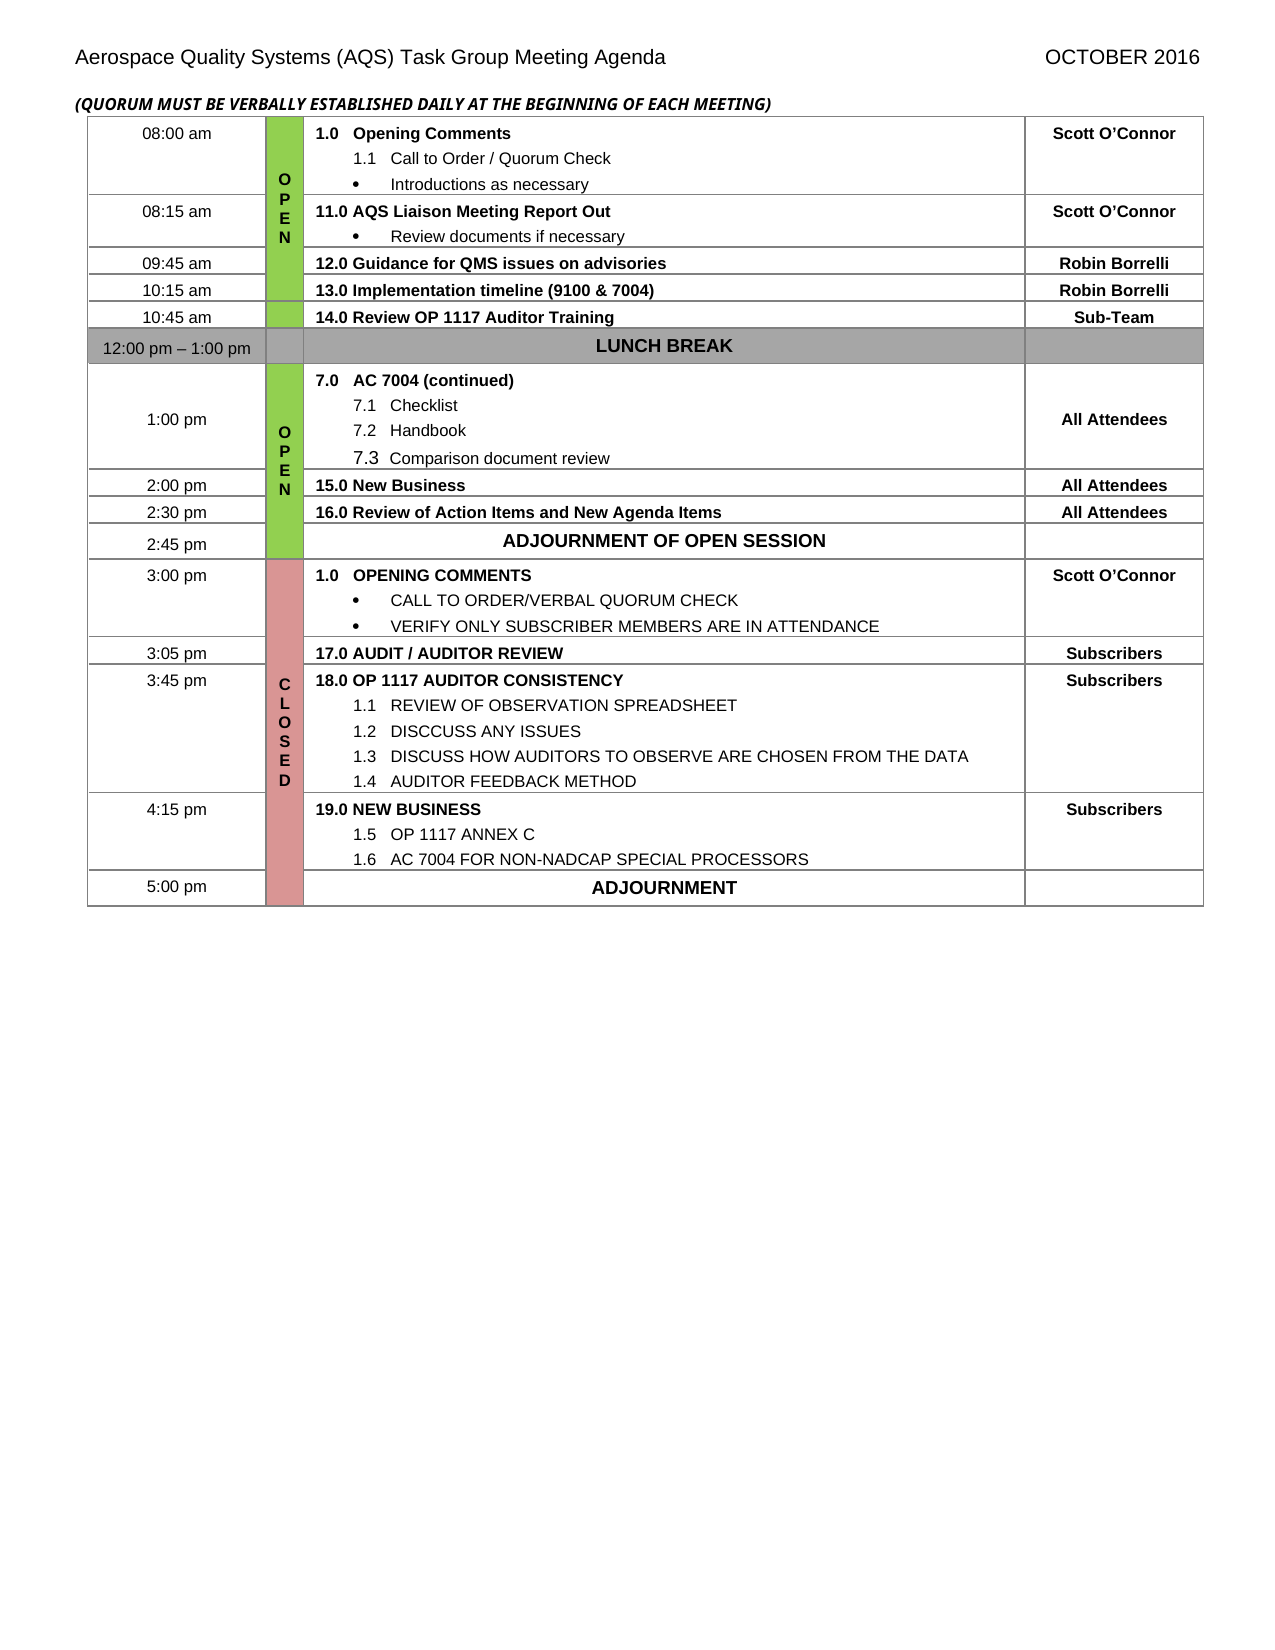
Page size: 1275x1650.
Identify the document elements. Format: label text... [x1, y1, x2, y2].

table_cell Subscribers [1026, 637, 1203, 663]
table_cell Robin Borrelli [1026, 248, 1203, 273]
table_cell OPEN [267, 364, 303, 558]
table_cell 3:05 pm [88, 637, 265, 663]
table_cell 09:45 am [88, 247, 265, 273]
table_cell [1026, 329, 1203, 363]
table_cell CLOSED [267, 560, 303, 905]
table_header OPEN [267, 117, 303, 300]
table_cell 4:15 pm [88, 793, 265, 869]
table_cell ADJOURNMENT of open session [304, 524, 1024, 558]
table_cell 12:00 pm – 1:00 pm [88, 328, 265, 363]
text (quorum must be verbally established DAILY at the beginning of each meeting) [75, 93, 1200, 116]
table_cell 3:45 pm [88, 664, 265, 791]
table_cell 10:45 am [88, 301, 265, 327]
table_cell 12.0 Guidance for QMS issues on advisories [304, 248, 1024, 273]
table_cell 3:00 pm [88, 559, 265, 636]
table_cell Scott O’Connor [1026, 195, 1203, 246]
table_cell 5:00 pm [88, 870, 265, 905]
table_cell 14.0 Review OP 1117 Auditor Training [304, 302, 1024, 327]
table_header Opening Comments Call to Order / Quorum Check Introductions as necessary [304, 117, 1024, 193]
table_cell All Attendees [1026, 470, 1203, 495]
table_cell 17.0 AUDIT / AUDITOR REVIEW [304, 637, 1024, 663]
table_cell Robin Borrelli [1026, 275, 1203, 300]
table_cell 13.0 Implementation timeline (9100 & 7004) [304, 275, 1024, 300]
table_cell 16.0 Review of Action Items and New Agenda Items [304, 497, 1024, 522]
table_cell Subscribers [1026, 793, 1203, 869]
table_cell [267, 302, 303, 327]
table_cell All Attendees [1026, 364, 1203, 468]
table_cell [1026, 871, 1203, 905]
table_cell 7.0 AC 7004 (continued) 7.1 Checklist 7.2 Handbook 7.3 Comparison document review [304, 364, 1024, 468]
table_cell Scott O’Connor [1026, 560, 1203, 636]
table_cell Sub-Team [1026, 302, 1203, 327]
table_cell 1:00 pm [88, 364, 265, 468]
table_cell [267, 329, 303, 363]
table_cell 19.0 NEW BUSINESS OP 1117 Annex C AC 7004 for non-nadcap special processors [304, 793, 1024, 869]
table_header Scott O’Connor [1026, 117, 1203, 193]
table_cell 2:00 pm [88, 469, 265, 495]
table_cell Subscribers [1026, 665, 1203, 791]
table_cell 2:45 pm [88, 523, 265, 558]
table_cell All Attendees [1026, 497, 1203, 522]
table_cell 08:15 am [88, 195, 265, 246]
table_cell ADJOURNMENT [304, 871, 1024, 905]
table_cell OPENING COMMENTS Call to Order/Verbal Quorum Check Verify only Subscriber Members are in attendance [304, 560, 1024, 636]
table_cell 18.0 OP 1117 AUDITOR CONSISTENCY Review of Observation spreadsheet Disccuss any issues Discuss how Auditors to observe are chosen from the data Auditor feedback method [304, 665, 1024, 791]
table_cell Lunch Break [304, 329, 1024, 363]
table_cell 11.0 AQS Liaison Meeting Report Out Review documents if necessary [304, 195, 1024, 246]
table_cell 15.0 New Business [304, 470, 1024, 495]
table_cell [1026, 524, 1203, 558]
table_cell 2:30 pm [88, 496, 265, 522]
table_header 08:00 am [88, 117, 265, 193]
table_cell 10:15 am [88, 274, 265, 300]
